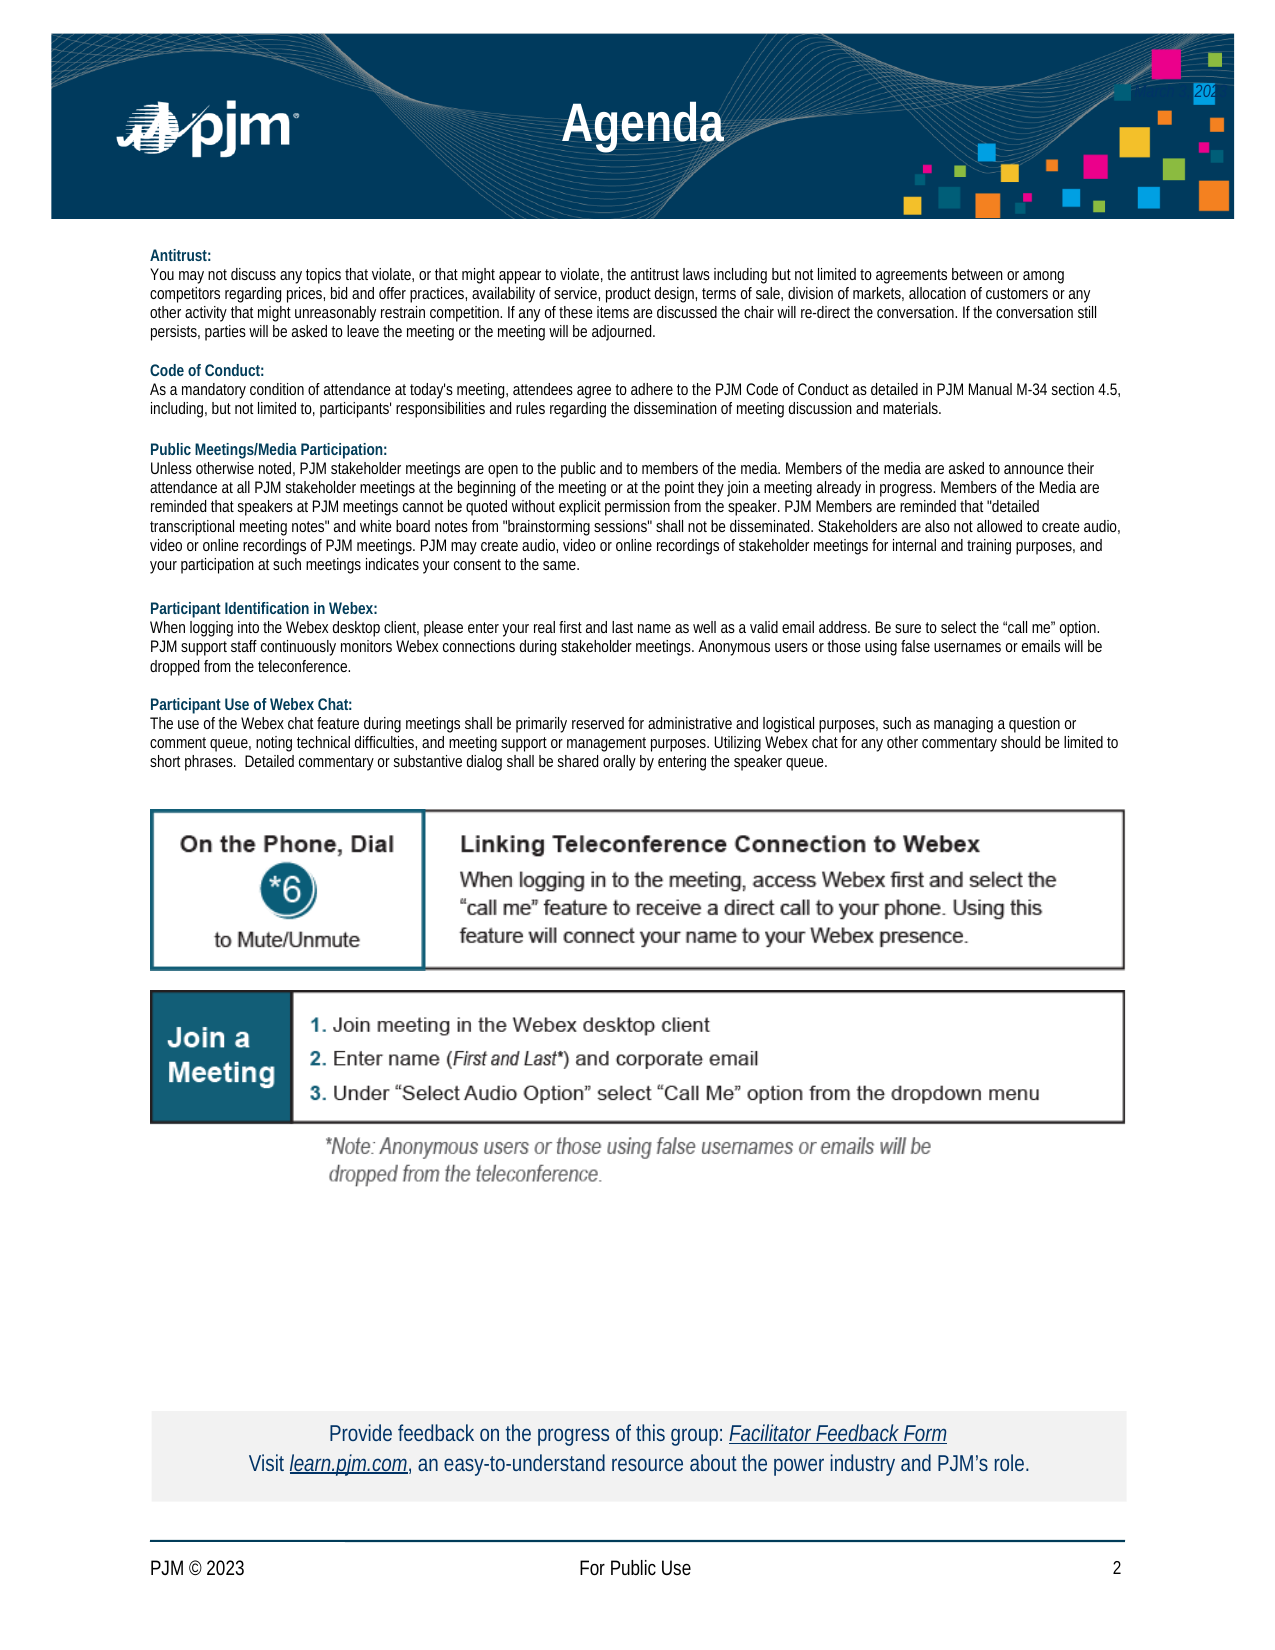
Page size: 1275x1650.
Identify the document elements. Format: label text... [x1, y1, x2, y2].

subtitle Participant Identification in Webex: [150, 599, 1125, 618]
text You may not discuss any topics that violate, or that might appear to violate, the antitrust laws including but not limited to agreements between or among competitors regarding prices, bid and offer practices, availability of service, product design, terms of sale, division of markets, allocation of customers or any other activity that might unreasonably restrain competition. If any of these items are discussed the chair will re-direct the conversation. If the conversation still persists, parties will be asked to leave the meeting or the meeting will be adjourned. [150, 265, 1125, 341]
text PJM support staff continuously monitors Webex connections during stakeholder meetings. Anonymous users or those using false usernames or emails will be dropped from the teleconference. [150, 637, 1125, 676]
title Public Meetings/Media Participation: [150, 440, 1125, 459]
text As a mandatory condition of attendance at today's meeting, attendees agree to adhere to the PJM Code of Conduct as detailed in PJM Manual M-34 section 4.5, including, but not limited to, participants' responsibilities and rules regarding the dissemination of meeting discussion and materials. [150, 380, 1125, 418]
picture [150, 809, 1125, 971]
text Unless otherwise noted, PJM stakeholder meetings are open to the public and to members of the media. Members of the media are asked to announce their attendance at all PJM stakeholder meetings at the beginning of the meeting or at the point they join a meeting already in progress. Members of the Media are reminded that speakers at PJM meetings cannot be quoted without explicit permission from the speaker. PJM Members are reminded that "detailed transcriptional meeting notes" and white board notes from "brainstorming sessions" shall not be disseminated. Stakeholders are also not allowed to create audio, video or online recordings of PJM meetings. PJM may create audio, video or online recordings of stakeholder meetings for internal and training purposes, and your participation at such meetings indicates your consent to the same. [150, 459, 1125, 574]
subtitle Antitrust: [150, 246, 1125, 265]
text The use of the Webex chat feature during meetings shall be primarily reserved for administrative and logistical purposes, such as managing a question or comment queue, noting technical difficulties, and meeting support or management purposes. Utilizing Webex chat for any other commentary should be limited to short phrases. Detailed commentary or substantive dialog shall be shared orally by entering the speaker queue. [150, 714, 1125, 771]
title Code of Conduct: [150, 361, 1125, 380]
subtitle Participant Use of Webex Chat: [150, 695, 1125, 714]
picture [51, 32, 1235, 219]
picture [150, 990, 1125, 1190]
text When logging into the Webex desktop client, please enter your real first and last name as well as a valid email address. Be sure to select the “call me” option. [150, 618, 1125, 637]
